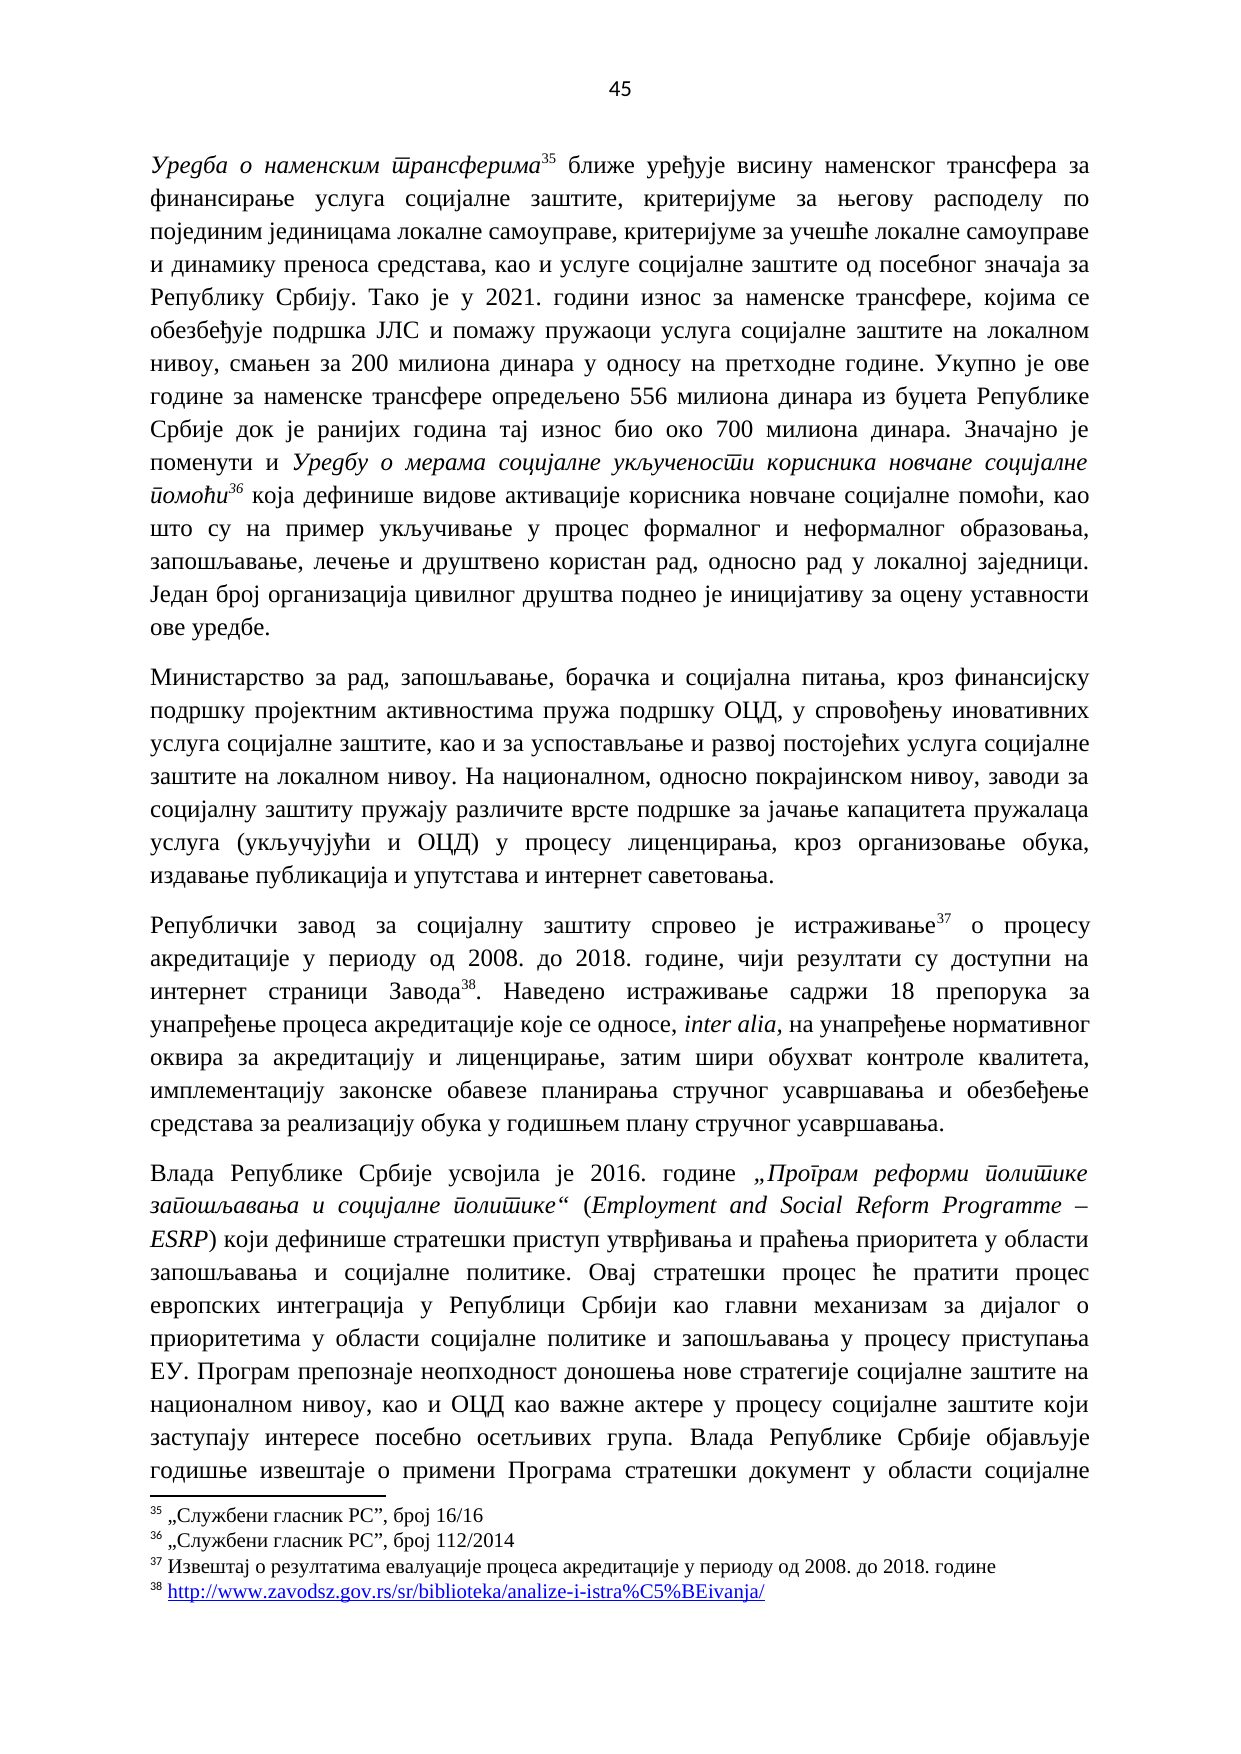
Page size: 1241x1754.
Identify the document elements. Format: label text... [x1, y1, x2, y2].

text Министарство за рад, запошљавање, борачка и социјална питања, кроз финансијску подршку пројектним активностимa пружа подршку ОЦД, у спровођењу иновативних услуга социјалне заштите, као и за успостављање и развој постојећих услуга социјалне заштите на локалном нивоу. На националном, односно покрајинском нивоу, заводи за социјалну заштиту пружају различите врсте подршке за јачање капацитета пружалаца услуга (укључујући и ОЦД) у процесу лиценцирања, кроз организовање обука, издавање публикација и упутстава и интернет саветовања. [150, 662, 1090, 889]
text Републички завод за социјалну заштиту спровео је истраживање о процесу акредитације у периоду од 2008. до 2018. године, чији резултати су доступни на интернет страници Завода. Наведено истраживање садржи 18 препорука за унапређење процеса акредитације које се односе, inter alia, на унапређење нормативног оквира за акредитацију и лиценцирање, затим шири обухват контроле квалитета, имплементацију законске обавезе планирања стручног усавршавања и обезбеђење средстава за реализацију обука у годишњем плану стручног усавршавања. [150, 910, 1090, 1137]
text Уредба о наменским трансферима ближе уређује висину наменског трансфера за финансирање услуга социјалне заштите, критеријуме за његову расподелу по појединим јединицама локалне самоуправе, критеријуме за учешће локалне самоуправе и динамику преноса средстава, као и услуге социјалне заштите од посебног значаја за Републику Србију. Тако је у 2021. години износ за наменске трансфере, којима се обезбеђује подршка ЈЛС и помажу пружаоци услуга социјалне заштите на локалном нивоу, смањен за 200 милиона динара у односу на претходне године. Укупно је ове године за наменске трансфере опредељено 556 милиона динара из буџета Републике Србије док је ранијих година тај износ био око 700 милиона динара. Значајно је поменути и Уредбу о мерама социјалне укључености корисника новчане социјалне помоћи која дефинише видове активације корисника новчане социјалне помоћи, као што су на пример укључивање у процес формалног и неформалног образовања, запошљавање, лечење и друштвено користан рад, односно рад у локалној заједници. Један број организација цивилног друштва поднео је иницијативу за оцену уставности ове уредбе. [150, 150, 1090, 641]
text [150, 1158, 1090, 1483]
